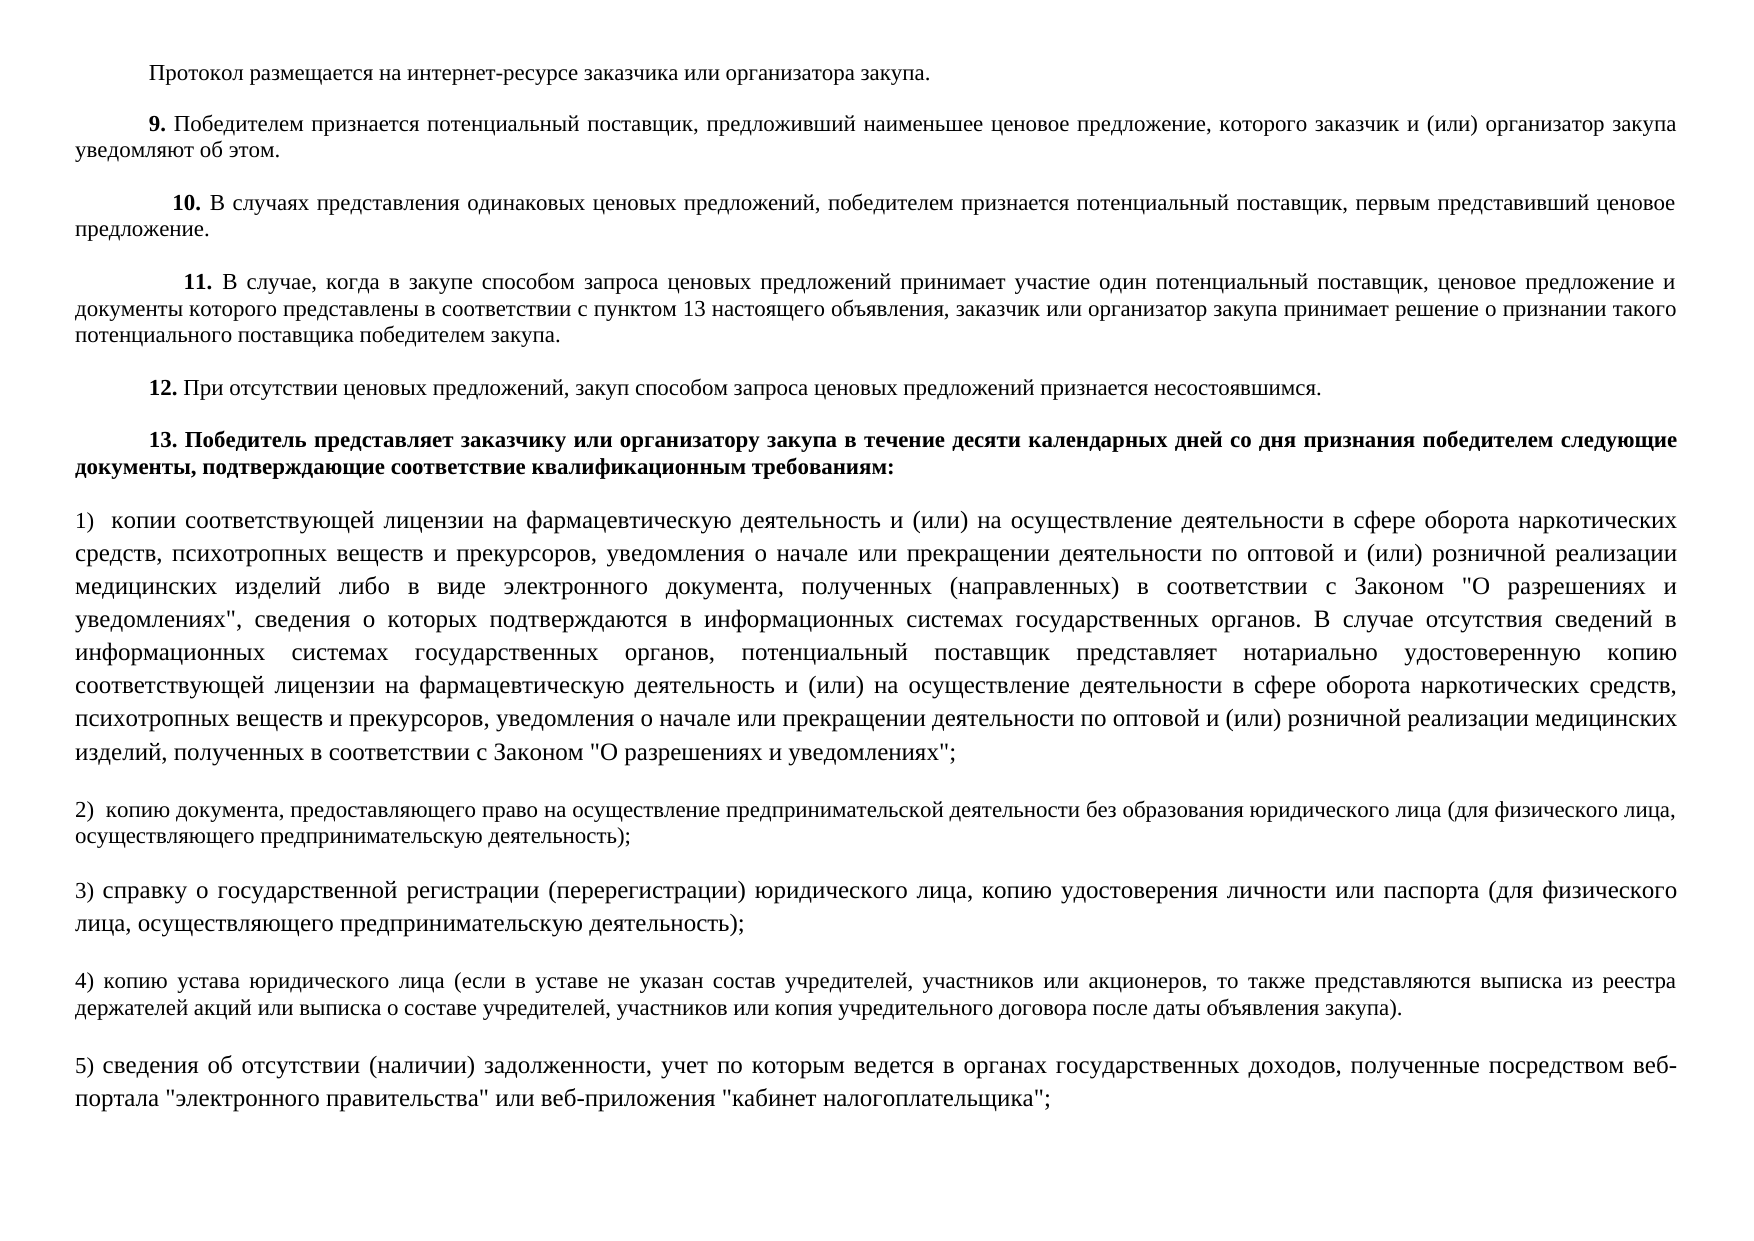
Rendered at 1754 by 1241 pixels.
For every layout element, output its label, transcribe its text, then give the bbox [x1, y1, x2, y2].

text 1) копии соответствующей лицензии на фармацевтическую деятельность и (или) на осуществление деятельности в сфере оборота наркотических средств, психотропных веществ и прекурсоров, уведомления о начале или прекращении деятельности по оптовой и (или) розничной реализации медицинских изделий либо в виде электронного документа, полученных (направленных) в соответствии с Законом "О разрешениях и уведомлениях", сведения о которых подтверждаются в информационных системах государственных органов. В случае отсутствия сведений в информационных системах государственных органов, потенциальный поставщик представляет нотариально удостоверенную копию соответствующей лицензии на фармацевтическую деятельность и (или) на осуществление деятельности в сфере оборота наркотических средств, психотропных веществ и прекурсоров, уведомления о начале или прекращении деятельности по оптовой и (или) розничной реализации медицинских изделий, полученных в соответствии с Законом "О разрешениях и уведомлениях"; [75, 505, 1679, 765]
text 4) копию устава юридического лица (если в уставе не указан состав учредителей, участников или акционеров, то также представляются выписка из реестра держателей акций или выписка о составе учредителей, участников или копия учредительного договора после даты объявления закупа). [75, 967, 1679, 1020]
text 12. При отсутствии ценовых предложений, закуп способом запроса ценовых предложений признается несостоявшимся. [75, 374, 1679, 400]
text 9. Победителем признается потенциальный поставщик, предложивший наименьшее ценовое предложение, которого заказчик и (или) организатор закупа уведомляют об этом. [75, 110, 1679, 163]
text 11. В случае, когда в закупе способом запроса ценовых предложений принимает участие один потенциальный поставщик, ценовое предложение и документы которого представлены в соответствии с пунктом 13 настоящего объявления, заказчик или организатор закупа принимает решение о признании такого потенциального поставщика победителем закупа. [75, 268, 1679, 347]
text 2) копию документа, предоставляющего право на осуществление предпринимательской деятельности без образования юридического лица (для физического лица, осуществляющего предпринимательскую деятельность); [75, 796, 1679, 849]
text 5) сведения об отсутствии (наличии) задолженности, учет по которым ведется в органах государственных доходов, полученные посредством веб-портала "электронного правительства" или веб-приложения "кабинет налогоплательщика"; [75, 1050, 1679, 1112]
text 3) справку о государственной регистрации (перерегистрации) юридического лица, копию удостоверения личности или паспорта (для физического лица, осуществляющего предпринимательскую деятельность); [75, 875, 1679, 937]
text 10. В случаях представления одинаковых ценовых предложений, победителем признается потенциальный поставщик, первым представивший ценовое предложение. [75, 189, 1679, 242]
text 13. Победитель представляет заказчику или организатору закупа в течение десяти календарных дней со дня признания победителем следующие документы, подтверждающие соответствие квалификационным требованиям: [75, 426, 1679, 479]
text Протокол размещается на интернет-ресурсе заказчика или организатора закупа. [75, 59, 1679, 85]
